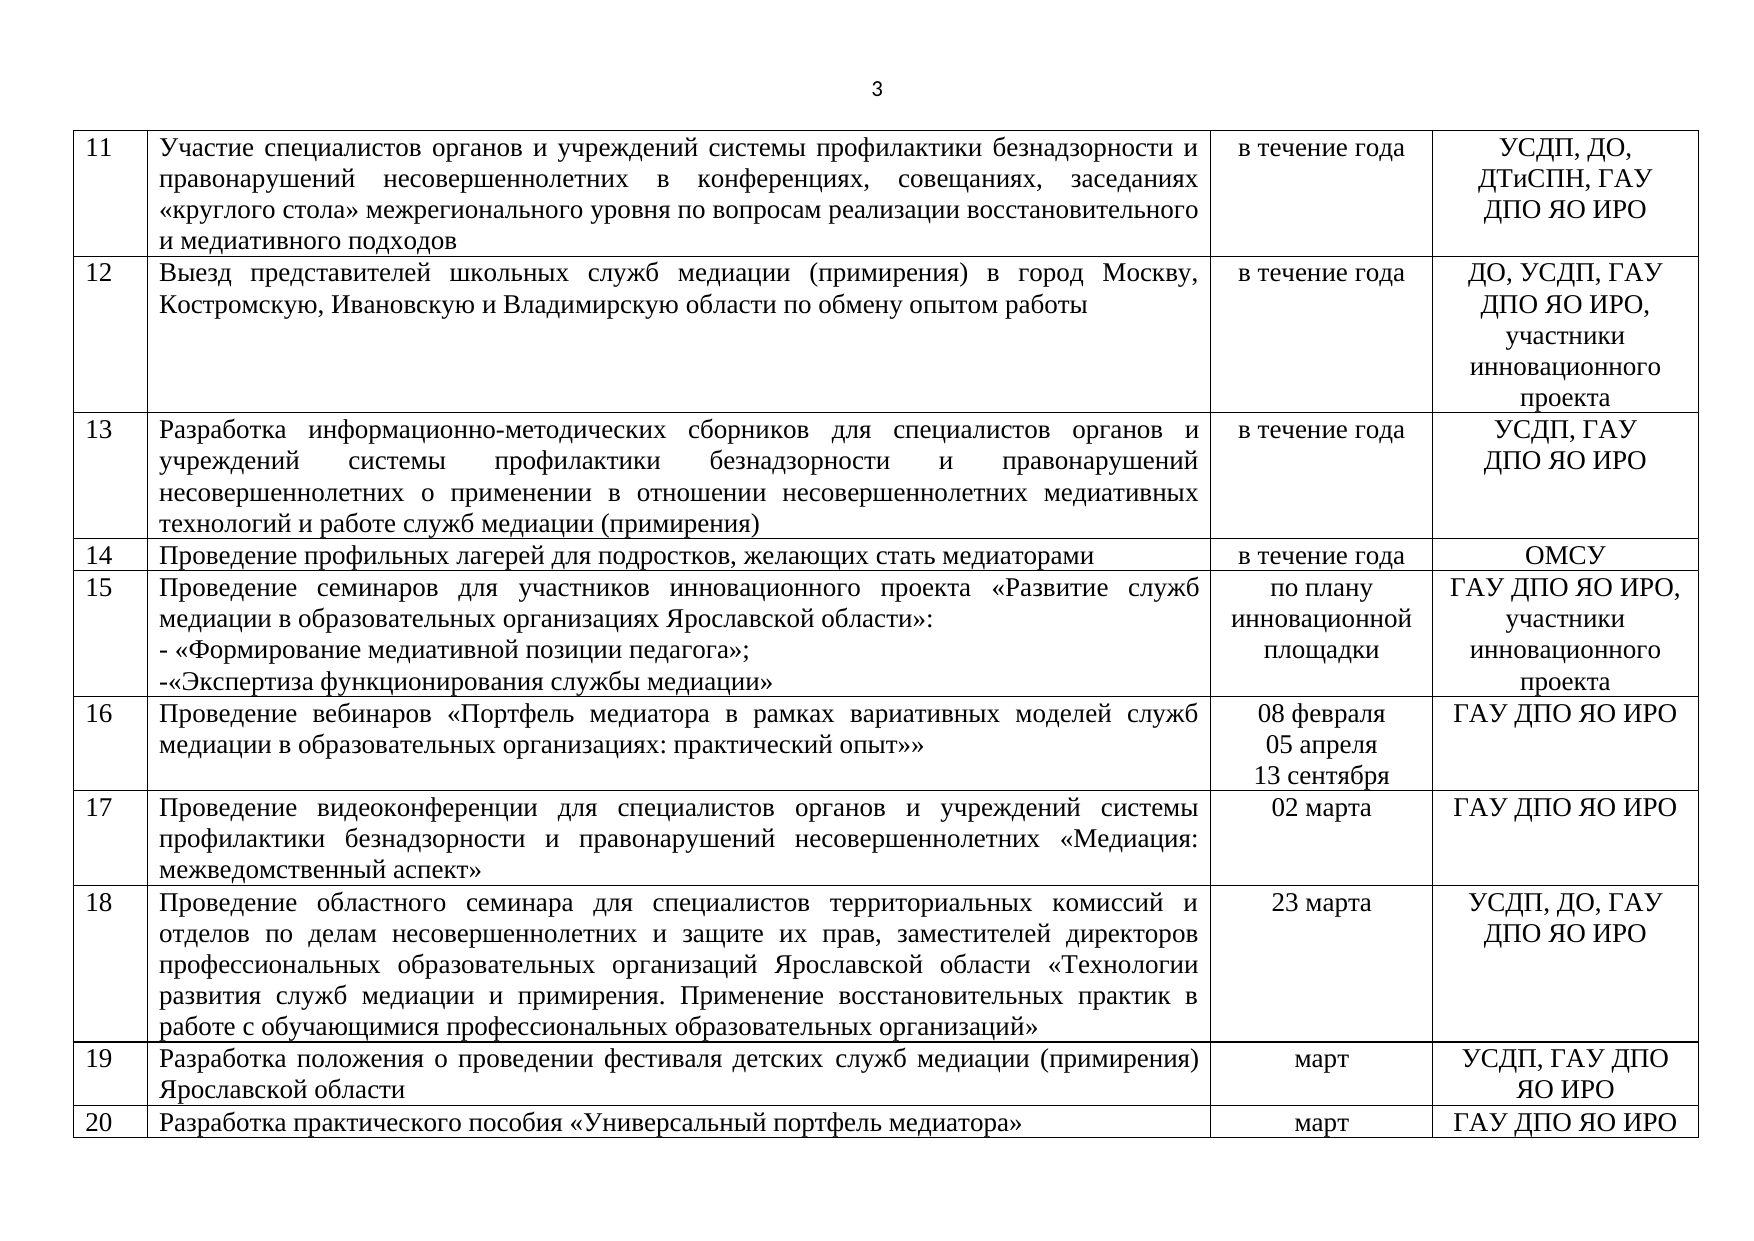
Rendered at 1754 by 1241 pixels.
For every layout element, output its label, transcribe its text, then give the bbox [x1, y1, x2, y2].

table_cell УСДП, ДО, ГАУ ДПО ЯО ИРО [1433, 886, 1698, 1041]
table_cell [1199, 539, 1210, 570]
table_cell ГАУ ДПО ЯО ИРО [1433, 791, 1698, 885]
table_cell Разработка информационно-методических сборников для специалистов органов и учреждений системы профилактики безнадзорности и правонарушений несовершеннолетних о применении в отношении несовершеннолетних медиативных технологий и работе служб медиации (примирения) [148, 413, 1210, 538]
table_cell 02 марта [1211, 791, 1432, 885]
table_cell ГАУ ДПО ЯО ИРО [1433, 697, 1698, 790]
table_cell по плану инновационной площадки [1211, 571, 1432, 696]
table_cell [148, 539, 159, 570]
table_cell 08 февраля 05 апреля 13 сентября [1211, 697, 1432, 790]
table_cell Участие специалистов органов и учреждений системы профилактики безнадзорности и правонарушений несовершеннолетних в конференциях, совещаниях, заседаниях «круглого стола» межрегионального уровня по вопросам реализации восстановительного и медиативного подходов [148, 131, 1210, 256]
table_cell Выезд представителей школьных служб медиации (примирения) в город Москву, Костромскую, Ивановскую и Владимирскую области по обмену опытом работы [148, 257, 1210, 412]
table_cell 18 [74, 886, 147, 1041]
table_cell 11 [74, 131, 147, 256]
table_cell УСДП, ГАУ ДПО ЯО ИРО [1433, 413, 1698, 538]
table_cell ГАУ ДПО ЯО ИРО, участники инновационного проекта [1433, 571, 1698, 696]
table_cell 15 [74, 571, 147, 696]
table_cell ОМСУ [1433, 539, 1698, 570]
table_cell Проведение семинаров для участников инновационного проекта «Развитие служб медиации в образовательных организациях Ярославской области»: - «Формирование медиативной позиции педагога»; -«Экспертиза функционирования службы медиации» [148, 571, 1210, 696]
table_cell 13 [74, 413, 147, 538]
table_cell в течение года [1211, 413, 1432, 538]
table_cell март [1211, 1106, 1432, 1137]
table_cell в течение года [1211, 131, 1432, 256]
table_cell 16 [74, 697, 147, 790]
table_cell ДО, УСДП, ГАУ ДПО ЯО ИРО, участники инновационного проекта [1433, 257, 1698, 412]
table_cell в течение года [1211, 539, 1432, 570]
table_cell 20 [74, 1106, 147, 1137]
table_cell ГАУ ДПО ЯО ИРО [1433, 1106, 1698, 1137]
table_cell УСДП, ДО, ДТиСПН, ГАУ ДПО ЯО ИРО [1433, 131, 1698, 256]
table_cell Проведение областного семинара для специалистов территориальных комиссий и отделов по делам несовершеннолетних и защите их прав, заместителей директоров профессиональных образовательных организаций Ярославской области «Технологии развития служб медиации и примирения. Применение восстановительных практик в работе с обучающимися профессиональных образовательных организаций» [148, 886, 1210, 1041]
table_cell 14 [74, 539, 147, 570]
table_cell Проведение вебинаров «Портфель медиатора в рамках вариативных моделей служб медиации в образовательных организациях: практический опыт»» [148, 697, 1210, 790]
table_cell март [1211, 1043, 1432, 1105]
table_cell 23 марта [1211, 886, 1432, 1041]
table_cell 17 [74, 791, 147, 885]
table_cell УСДП, ГАУ ДПО ЯО ИРО [1433, 1043, 1698, 1105]
table_cell Разработка практического пособия «Универсальный портфель медиатора» [148, 1106, 1210, 1137]
table_cell 12 [74, 257, 147, 412]
table_cell в течение года [1211, 257, 1432, 412]
table_cell 19 [74, 1043, 147, 1105]
table_cell Разработка положения о проведении фестиваля детских служб медиации (примирения) Ярославской области [148, 1043, 1210, 1105]
table_cell Проведение видеоконференции для специалистов органов и учреждений системы профилактики безнадзорности и правонарушений несовершеннолетних «Медиация: межведомственный аспект» [148, 791, 1210, 885]
